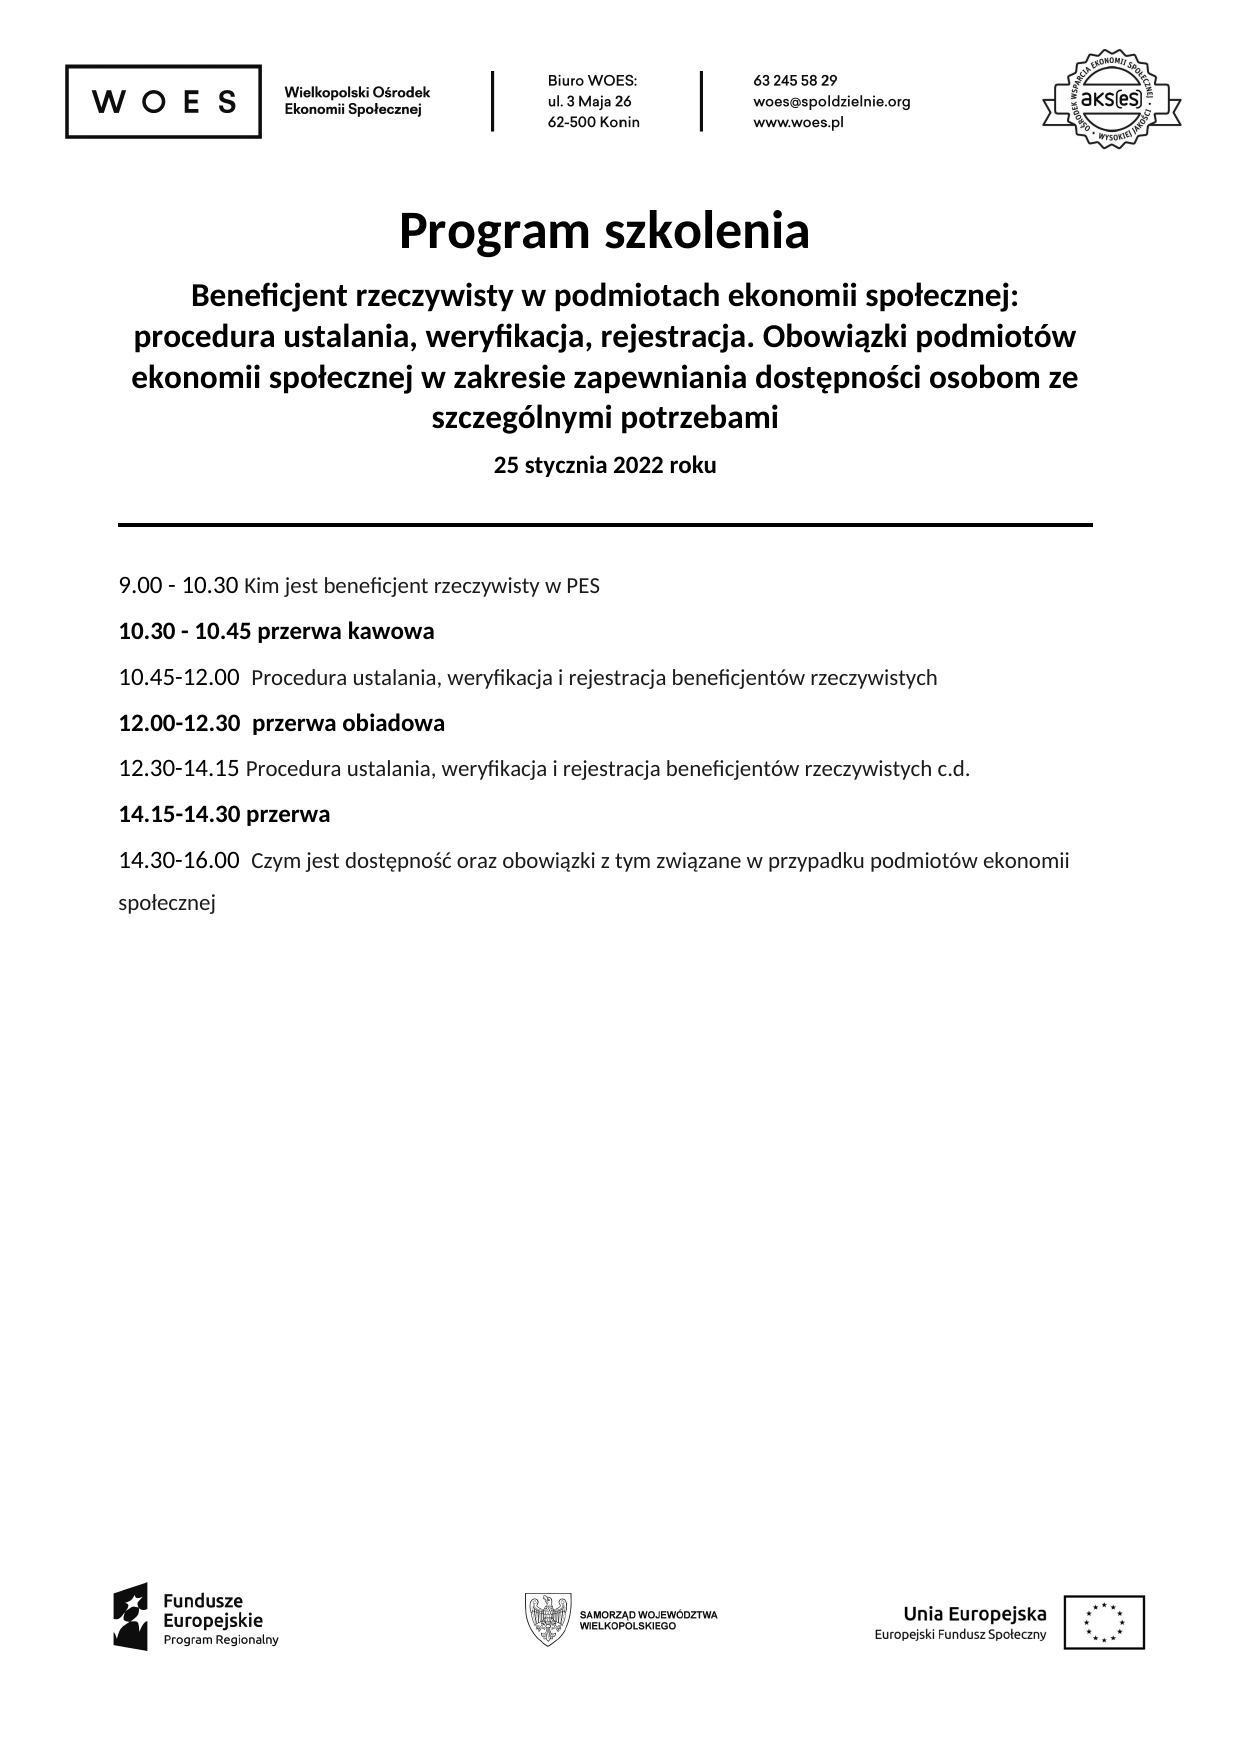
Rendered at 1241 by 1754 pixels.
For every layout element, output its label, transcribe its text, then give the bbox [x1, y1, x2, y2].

list 14.15-14.30 przerwa [118, 798, 1093, 829]
text Program szkolenia [118, 148, 1093, 262]
text 12.30-14.15 Procedura ustalania, weryfikacja i rejestracja beneficjentów rzeczywistych c.d. [118, 752, 1093, 783]
list 12.00-12.30 przerwa obiadowa [118, 707, 1093, 737]
picture [0, 1, 1240, 196]
text 10.45-12.00 Procedura ustalania, weryfikacja i rejestracja beneficjentów rzeczywistych [118, 661, 1093, 692]
text Beneficjent rzeczywisty w podmiotach ekonomii społecznej: procedura ustalania, weryfikacja, rejestracja. Obowiązki podmiotów ekonomii społecznej w zakresie zapewniania dostępności osobom ze szczególnymi potrzebami [118, 274, 1093, 437]
text 14.30-16.00 Czym jest dostępność oraz obowiązki z tym związane w przypadku podmiotów ekonomii społecznej [118, 844, 1093, 916]
text 25 stycznia 2022 roku [118, 449, 1093, 480]
text 9.00 - 10.30 Kim jest beneficjent rzeczywisty w PES [118, 569, 1093, 600]
picture [29, 1520, 1241, 1730]
text 10.30 - 10.45 przerwa kawowa [118, 615, 1133, 646]
